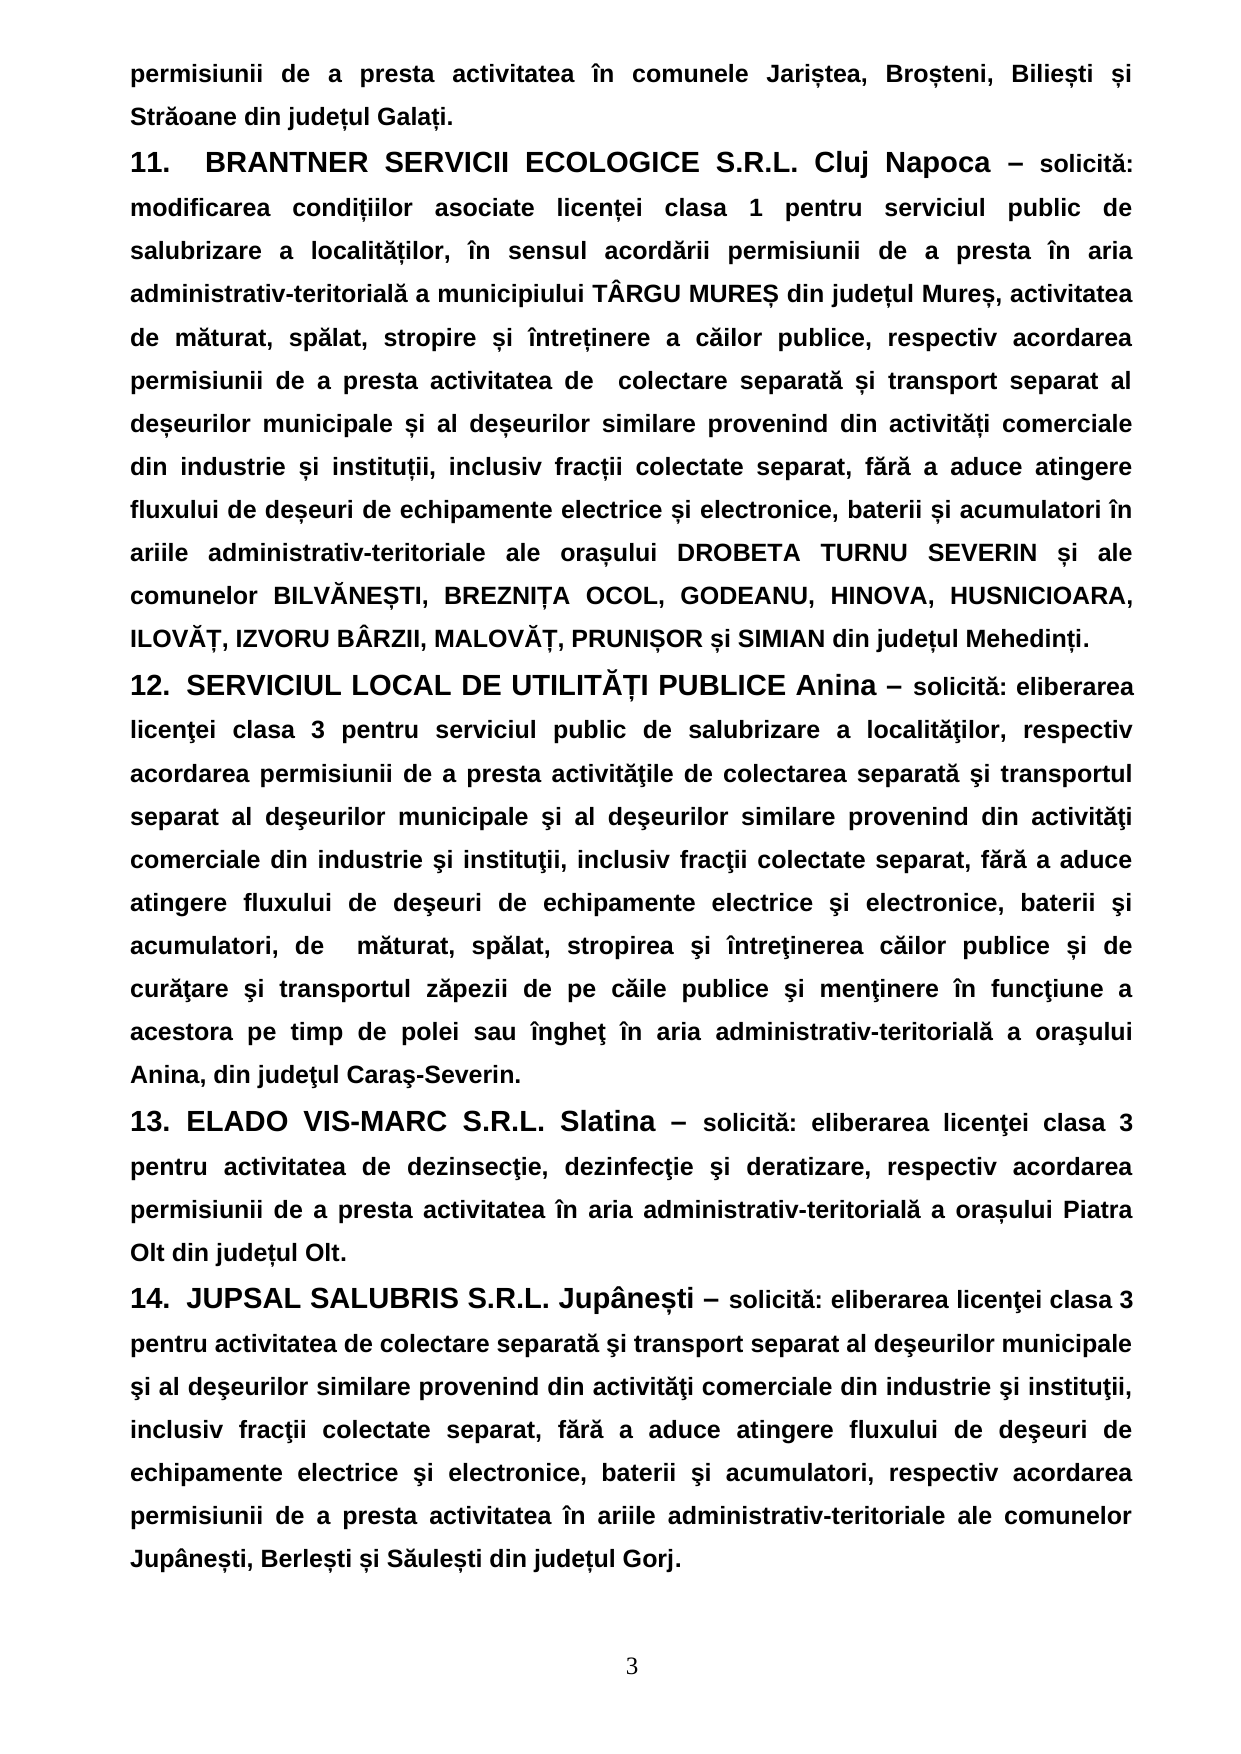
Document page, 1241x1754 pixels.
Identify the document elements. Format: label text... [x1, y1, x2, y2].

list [130, 59, 1134, 131]
list ELADO VIS-MARC S.R.L. Slatina – solicită: eliberarea licenţei clasa 3 pentru activitatea de dezinsecţie, dezinfecţie şi deratizare, respectiv acordarea permisiunii de a presta activitatea în aria administrativ-teritorială a orașului Piatra Olt din județul Olt. [130, 1104, 1134, 1267]
list BRANTNER SERVICII ECOLOGICE S.R.L. Cluj Napoca – solicită: modificarea condițiilor asociate licenței clasa 1 pentru serviciul public de salubrizare a localităților, în sensul acordării permisiunii de a presta în aria administrativ-teritorială a municipiului TÂRGU MUREȘ din județul Mureș, activitatea de măturat, spălat, stropire și întreținere a căilor publice, respectiv acordarea permisiunii de a presta activitatea de colectare separată și transport separat al deșeurilor municipale și al deșeurilor similare provenind din activități comerciale din industrie și instituții, inclusiv fracții colectate separat, fără a aduce atingere fluxului de deșeuri de echipamente electrice și electronice, baterii și acumulatori în ariile administrativ-teritoriale ale orașului DROBETA TURNU SEVERIN și ale comunelor BILVĂNEȘTI, BREZNIȚA OCOL, GODEANU, HINOVA, HUSNICIOARA, ILOVĂȚ, IZVORU BÂRZII, MALOVĂȚ, PRUNIȘOR și SIMIAN din județul Mehedinți. [130, 145, 1134, 653]
list JUPSAL SALUBRIS S.R.L. Jupânești – solicită: eliberarea licenţei clasa 3 pentru activitatea de colectare separată şi transport separat al deşeurilor municipale şi al deşeurilor similare provenind din activităţi comerciale din industrie şi instituţii, inclusiv fracţii colectate separat, fără a aduce atingere fluxului de deşeuri de echipamente electrice şi electronice, baterii şi acumulatori, respectiv acordarea permisiunii de a presta activitatea în ariile administrativ-teritoriale ale comunelor Jupânești, Berlești și Săulești din județul Gorj. [130, 1281, 1134, 1573]
list SERVICIUL LOCAL DE UTILITĂȚI PUBLICE Anina – solicită: eliberarea licenţei clasa 3 pentru serviciul public de salubrizare a localităţilor, respectiv acordarea permisiunii de a presta activităţile de colectarea separată şi transportul separat al deşeurilor municipale şi al deşeurilor similare provenind din activităţi comerciale din industrie şi instituţii, inclusiv fracţii colectate separat, fără a aduce atingere fluxului de deşeuri de echipamente electrice şi electronice, baterii şi acumulatori, de măturat, spălat, stropirea şi întreţinerea căilor publice și de curăţare şi transportul zăpezii de pe căile publice şi menţinere în funcţiune a acestora pe timp de polei sau îngheţ în aria administrativ-teritorială a oraşului Anina, din judeţul Caraş-Severin. [130, 668, 1134, 1089]
